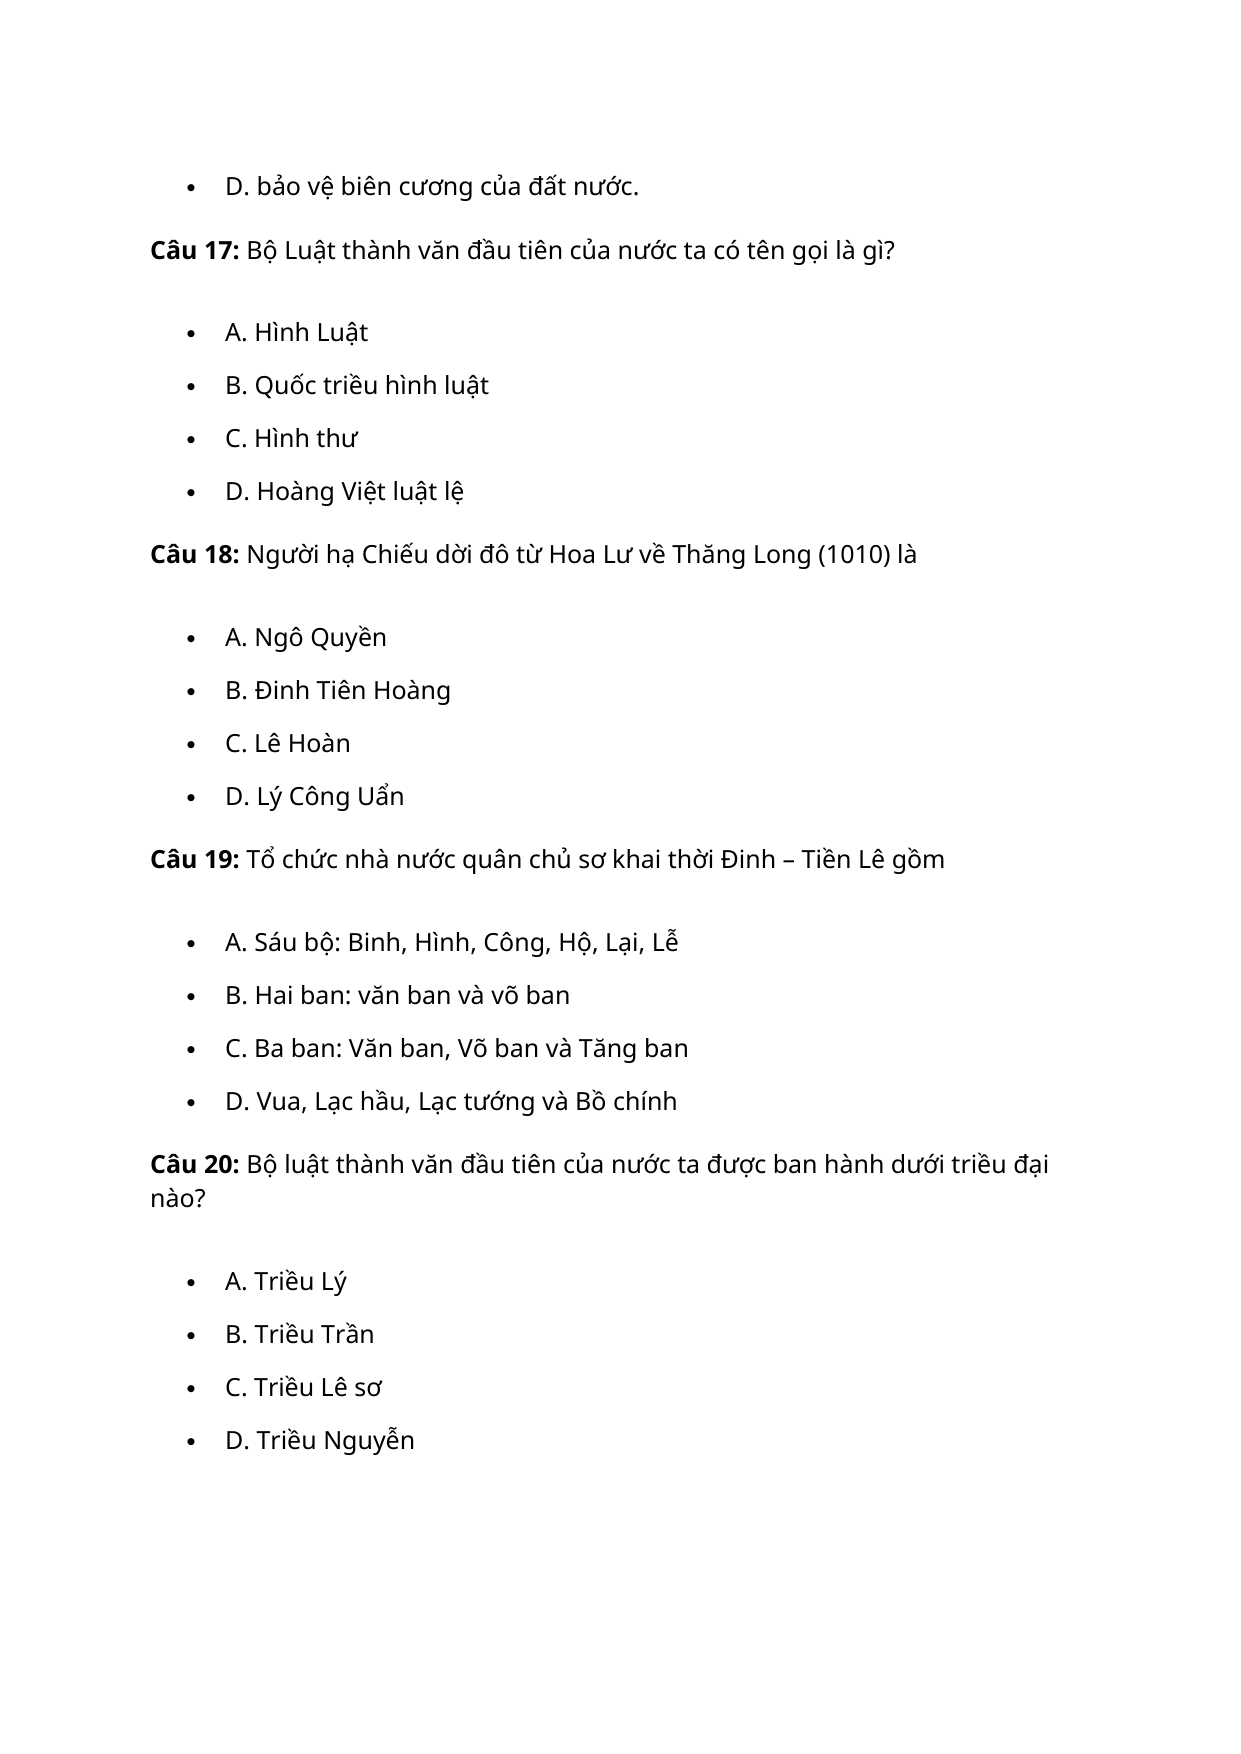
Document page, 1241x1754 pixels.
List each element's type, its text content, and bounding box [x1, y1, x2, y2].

list D. bảo vệ biên cương của đất nước. [187, 150, 1090, 203]
list A. Sáu bộ: Binh, Hình, Công, Hộ, Lại, Lễ [187, 905, 1090, 958]
list B. Triều Trần [187, 1297, 1090, 1351]
text Câu 20: Bộ luật thành văn đầu tiên của nước ta được ban hành dưới triều đại nào? [150, 1147, 1090, 1215]
text Câu 18: Người hạ Chiếu dời đô từ Hoa Lư về Thăng Long (1010) là [150, 537, 1090, 571]
list B. Hai ban: văn ban và võ ban [187, 958, 1090, 1012]
text Câu 17: Bộ Luật thành văn đầu tiên của nước ta có tên gọi là gì? [150, 232, 1090, 266]
list C. Hình thư [187, 402, 1090, 455]
list A. Ngô Quyền [187, 600, 1090, 653]
list C. Triều Lê sơ [187, 1351, 1090, 1404]
list C. Lê Hoàn [187, 707, 1090, 760]
list D. Triều Nguyễn [187, 1404, 1090, 1457]
text Câu 19: Tổ chức nhà nước quân chủ sơ khai thời Đinh – Tiền Lê gồm [150, 842, 1090, 876]
list A. Hình Luật [187, 296, 1090, 349]
list A. Triều Lý [187, 1244, 1090, 1297]
list D. Vua, Lạc hầu, Lạc tướng và Bồ chính [187, 1065, 1090, 1118]
list B. Đinh Tiên Hoàng [187, 653, 1090, 707]
list D. Lý Công Uẩn [187, 760, 1090, 813]
list D. Hoàng Việt luật lệ [187, 455, 1090, 508]
list C. Ba ban: Văn ban, Võ ban và Tăng ban [187, 1012, 1090, 1065]
list B. Quốc triều hình luật [187, 349, 1090, 402]
